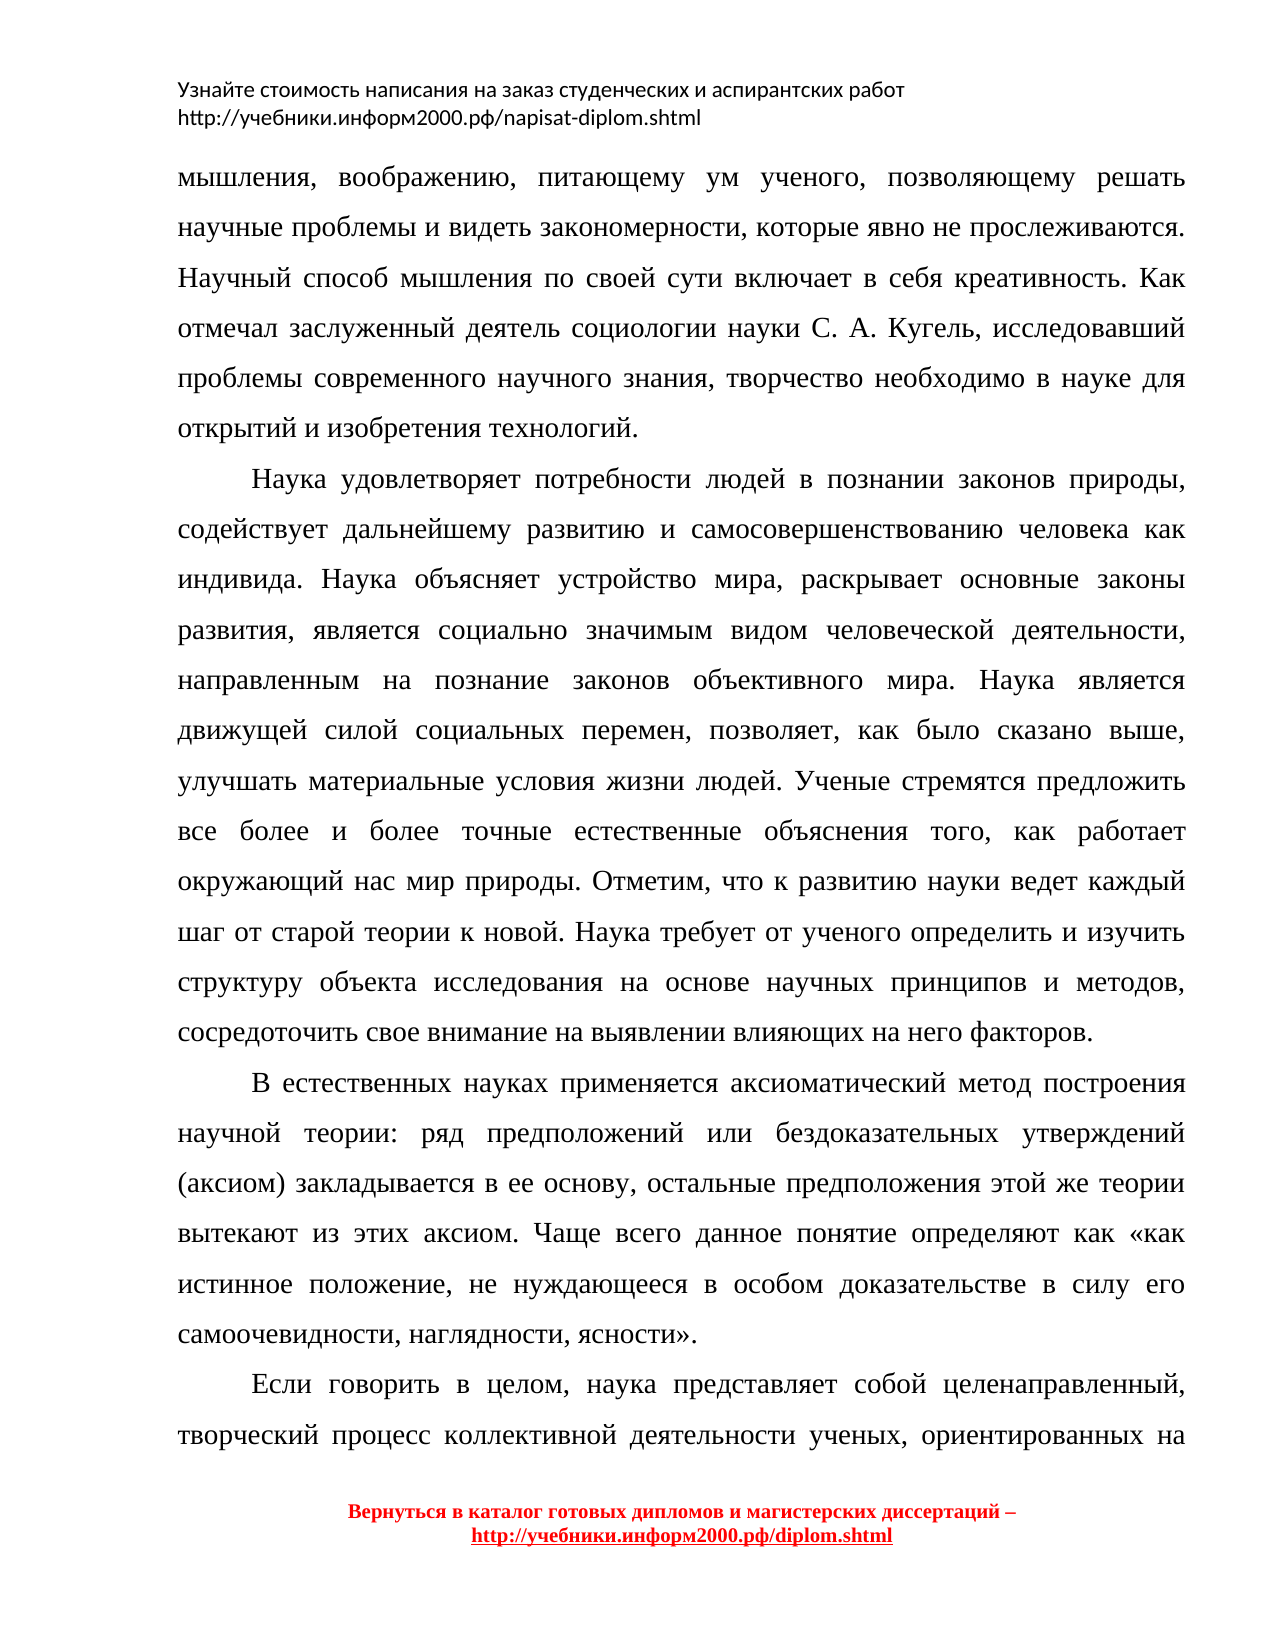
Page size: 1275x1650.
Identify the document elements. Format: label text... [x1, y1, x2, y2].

text В естественных науках применяется аксиоматический метод построения научной теории: ряд предположений или бездоказательных утверждений (аксиом) закладывается в ее основу, остальные предположения этой же теории вытекают из этих аксиом. Чаще всего данное понятие определяют как «как истинное положение, не нуждающееся в особом доказательстве в силу его самоочевидности, наглядности, ясности». [177, 1065, 1186, 1350]
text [177, 1367, 1186, 1450]
text Наука удовлетворяет потребности людей в познании законов природы, содействует дальнейшему развитию и самосовершенствованию человека как индивида. Наука объясняет устройство мира, раскрывает основные законы развития, является социально значимым видом человеческой деятельности, направленным на познание законов объективного мира. Наука является движущей силой социальных перемен, позволяет, как было сказано выше, улучшать материальные условия жизни людей. Ученые стремятся предложить все более и более точные естественные объяснения того, как работает окружающий нас мир природы. Отметим, что к развитию науки ведет каждый шаг от старой теории к новой. Наука требует от ученого определить и изучить структуру объекта исследования на основе научных принципов и методов, сосредоточить свое внимание на выявлении влияющих на него факторов. [177, 461, 1186, 1048]
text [177, 159, 1186, 444]
